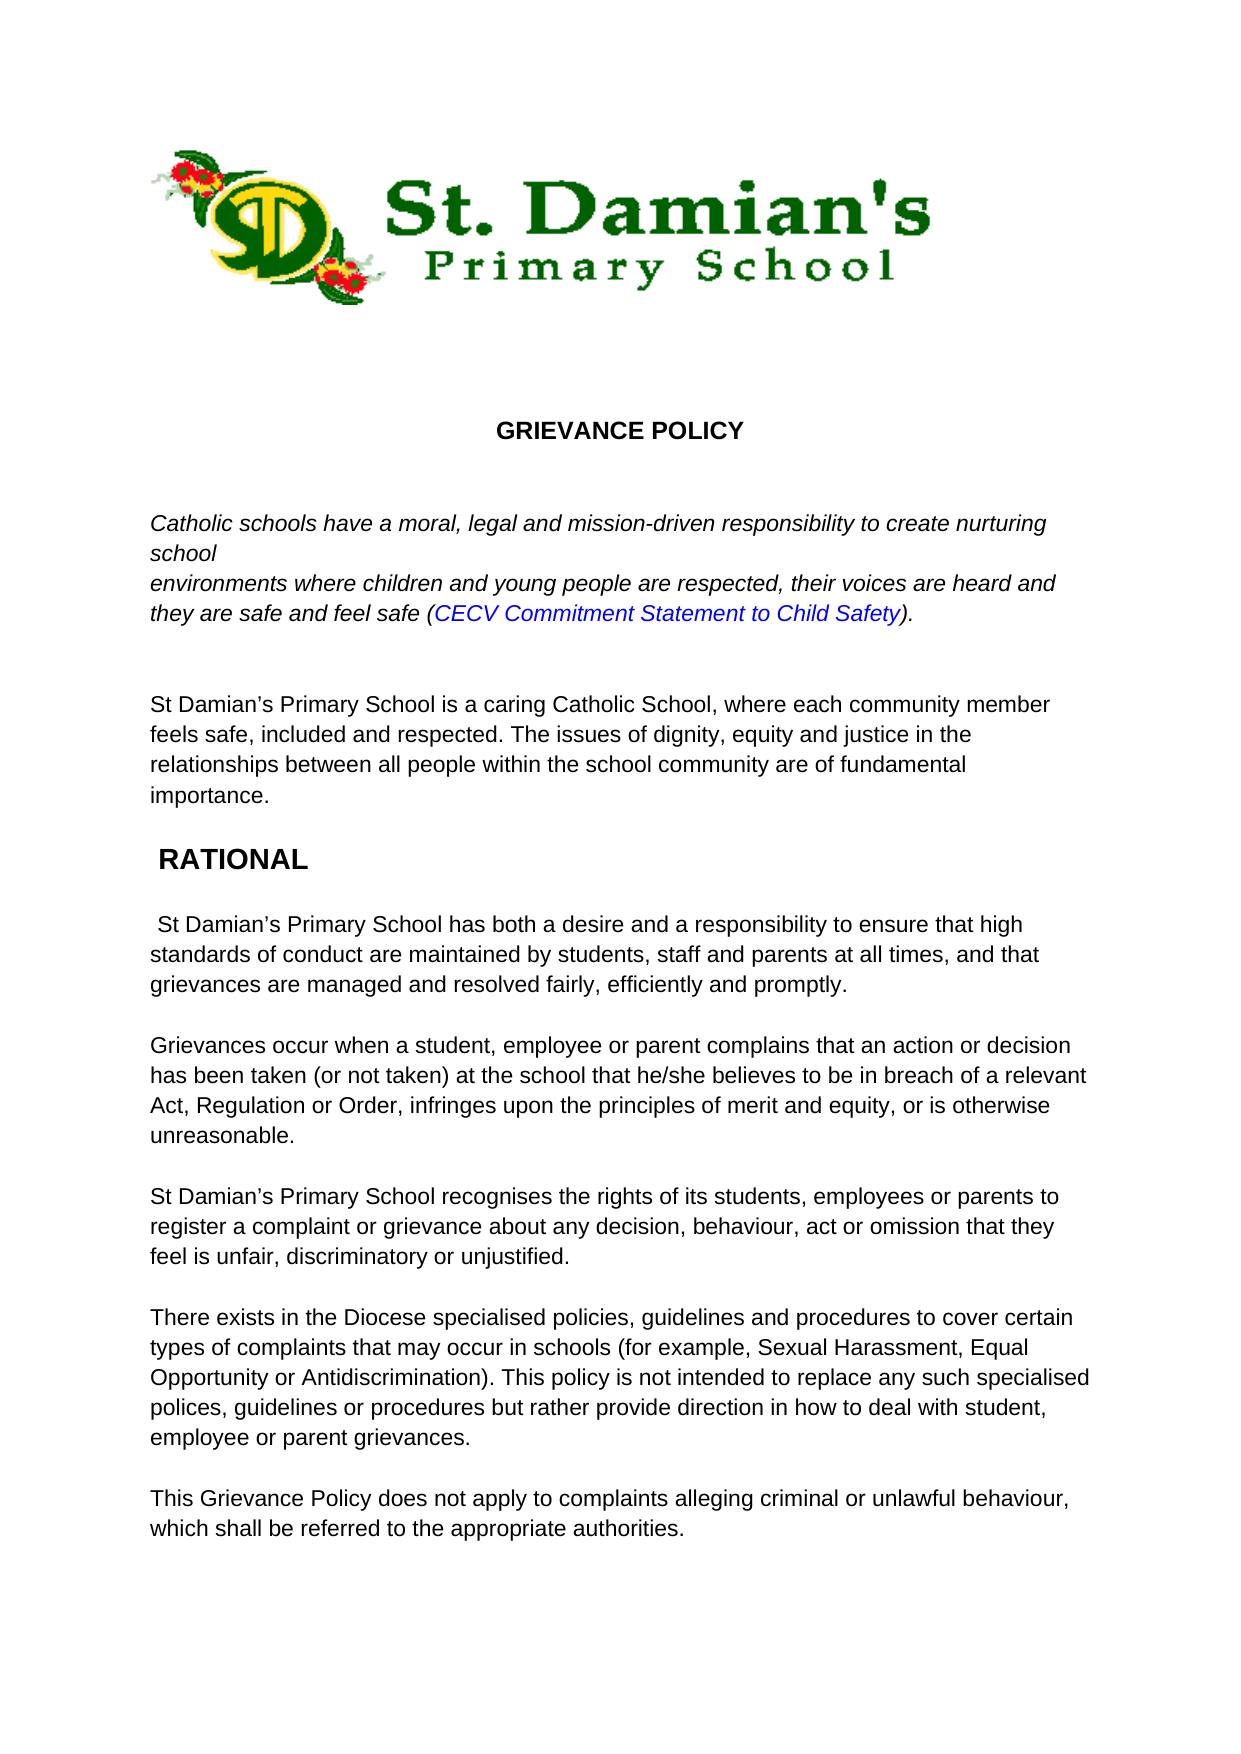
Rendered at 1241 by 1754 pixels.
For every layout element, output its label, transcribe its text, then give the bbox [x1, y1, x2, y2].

text environments where children and young people are respected, their voices are heard and they are safe and feel safe (CECV Commitment Statement to Child Safety). [150, 570, 1090, 627]
text Catholic schools have a moral, legal and mission-driven responsibility to create nurturing school [150, 510, 1090, 566]
text St Damian’s Primary School is a caring Catholic School, where each community member feels safe, included and respected. The issues of dignity, equity and justice in the relationships between all people within the school community are of fundamental importance. [150, 691, 1090, 808]
text Grievances occur when a student, employee or parent complains that an action or decision has been taken (or not taken) at the school that he/she believes to be in breach of a relevant Act, Regulation or Order, infringes upon the principles of merit and equity, or is otherwise unreasonable. [150, 1032, 1090, 1148]
text There exists in the Diocese specialised policies, guidelines and procedures to cover certain types of complaints that may occur in schools (for example, Sexual Harassment, Equal Opportunity or Antidiscrimination). This policy is not intended to replace any such specialised polices, guidelines or procedures but rather provide direction in how to deal with student, employee or parent grievances. [150, 1303, 1090, 1451]
picture [150, 150, 930, 305]
text This Grievance Policy does not apply to complaints alleging criminal or unlawful behaviour, which shall be referred to the appropriate authorities. [150, 1485, 1090, 1541]
text RATIONAL [150, 842, 1090, 876]
text St Damian’s Primary School has both a desire and a responsibility to ensure that high standards of conduct are maintained by students, staff and parents at all times, and that grievances are managed and resolved fairly, efficiently and promptly. [150, 911, 1090, 997]
text GRIEVANCE POLICY [150, 416, 1090, 445]
text St Damian’s Primary School recognises the rights of its students, employees or parents to register a complaint or grievance about any decision, behaviour, act or omission that they feel is unfair, discriminatory or unjustified. [150, 1183, 1090, 1269]
